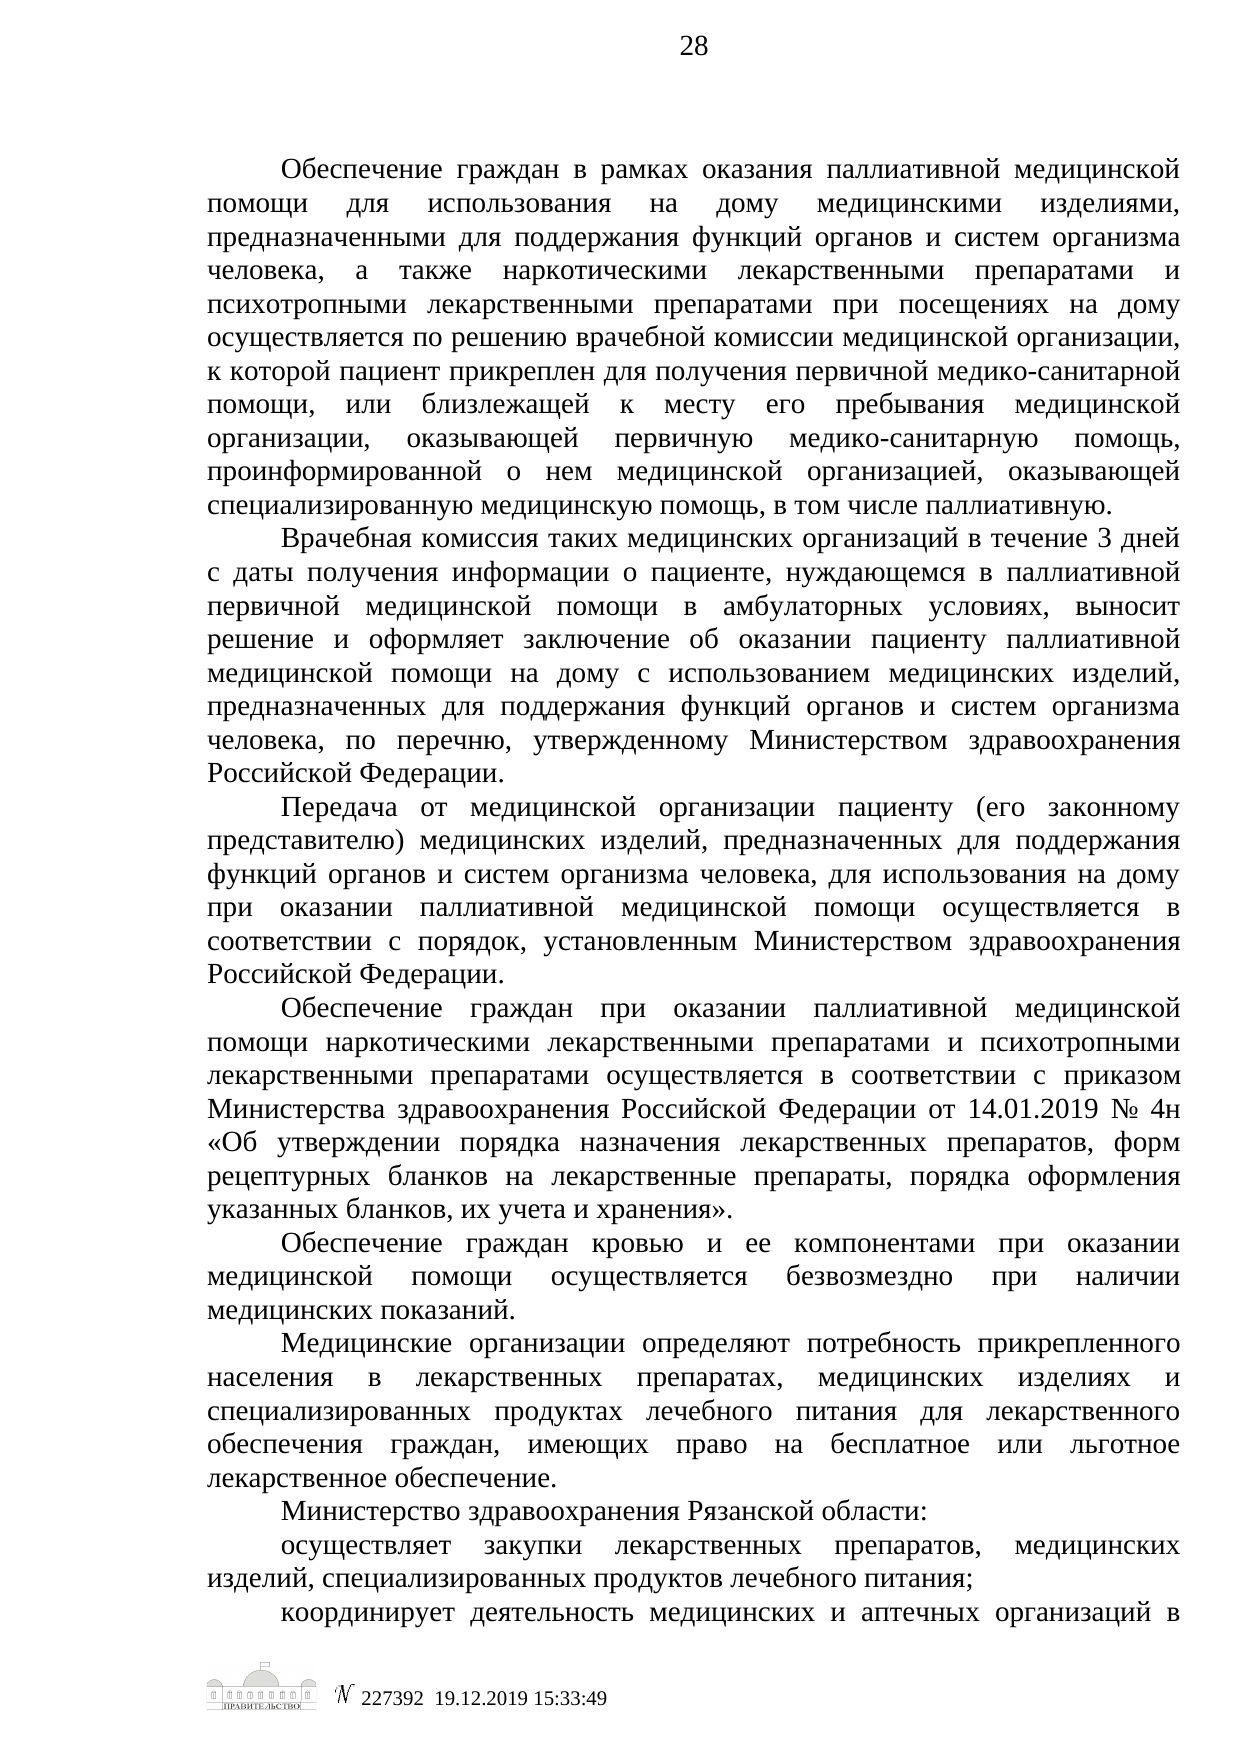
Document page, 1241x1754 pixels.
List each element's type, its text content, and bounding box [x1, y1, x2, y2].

text Министерство здравоохранения Рязанской области: [207, 1493, 1181, 1527]
picture [330, 1681, 359, 1705]
picture [206, 1662, 317, 1710]
text Обеспечение граждан кровью и ее компонентами при оказании медицинской помощи осуществляется безвозмездно при наличии медицинских показаний. [207, 1225, 1181, 1326]
text Обеспечение граждан при оказании паллиативной медицинской помощи наркотическими лекарственными препаратами и психотропными лекарственными препаратами осуществляется в соответствии с приказом Министерства здравоохранения Российской Федерации от 14.01.2019 № 4н «Об утверждении порядка назначения лекарственных препаратов, форм рецептурных бланков на лекарственные препараты, порядка оформления указанных бланков, их учета и хранения». [207, 990, 1181, 1225]
text Передача от медицинской организации пациенту (его законному представителю) медицинских изделий, предназначенных для поддержания функций органов и систем организма человека, для использования на дому при оказании паллиативной медицинской помощи осуществляется в соответствии с порядок, установленным Министерством здравоохранения Российской Федерации. [207, 789, 1181, 990]
text Врачебная комиссия таких медицинских организаций в течение 3 дней с даты получения информации о пациенте, нуждающемся в паллиативной первичной медицинской помощи в амбулаторных условиях, выносит решение и оформляет заключение об оказании пациенту паллиативной медицинской помощи на дому с использованием медицинских изделий, предназначенных для поддержания функций органов и систем организма человека, по перечню, утвержденному Министерством здравоохранения Российской Федерации. [207, 521, 1181, 789]
text Обеспечение граждан в рамках оказания паллиативной медицинской помощи для использования на дому медицинскими изделиями, предназначенными для поддержания функций органов и систем организма человека, а также наркотическими лекарственными препаратами и психотропными лекарственными препаратами при посещениях на дому осуществляется по решению врачебной комиссии медицинской организации, к которой пациент прикреплен для получения первичной медико-санитарной помощи, или близлежащей к месту его пребывания медицинской организации, оказывающей первичную медико-санитарную помощь, проинформированной о нем медицинской организацией, оказывающей специализированную медицинскую помощь, в том числе паллиативную. [207, 152, 1181, 521]
text Медицинские организации определяют потребность прикрепленного населения в лекарственных препаратах, медицинских изделиях и специализированных продуктах лечебного питания для лекарственного обеспечения граждан, имеющих право на бесплатное или льготное лекарственное обеспечение. [207, 1326, 1181, 1493]
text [207, 1594, 1181, 1627]
text осуществляет закупки лекарственных препаратов, медицинских изделий, специализированных продуктов лечебного питания; [207, 1527, 1181, 1594]
